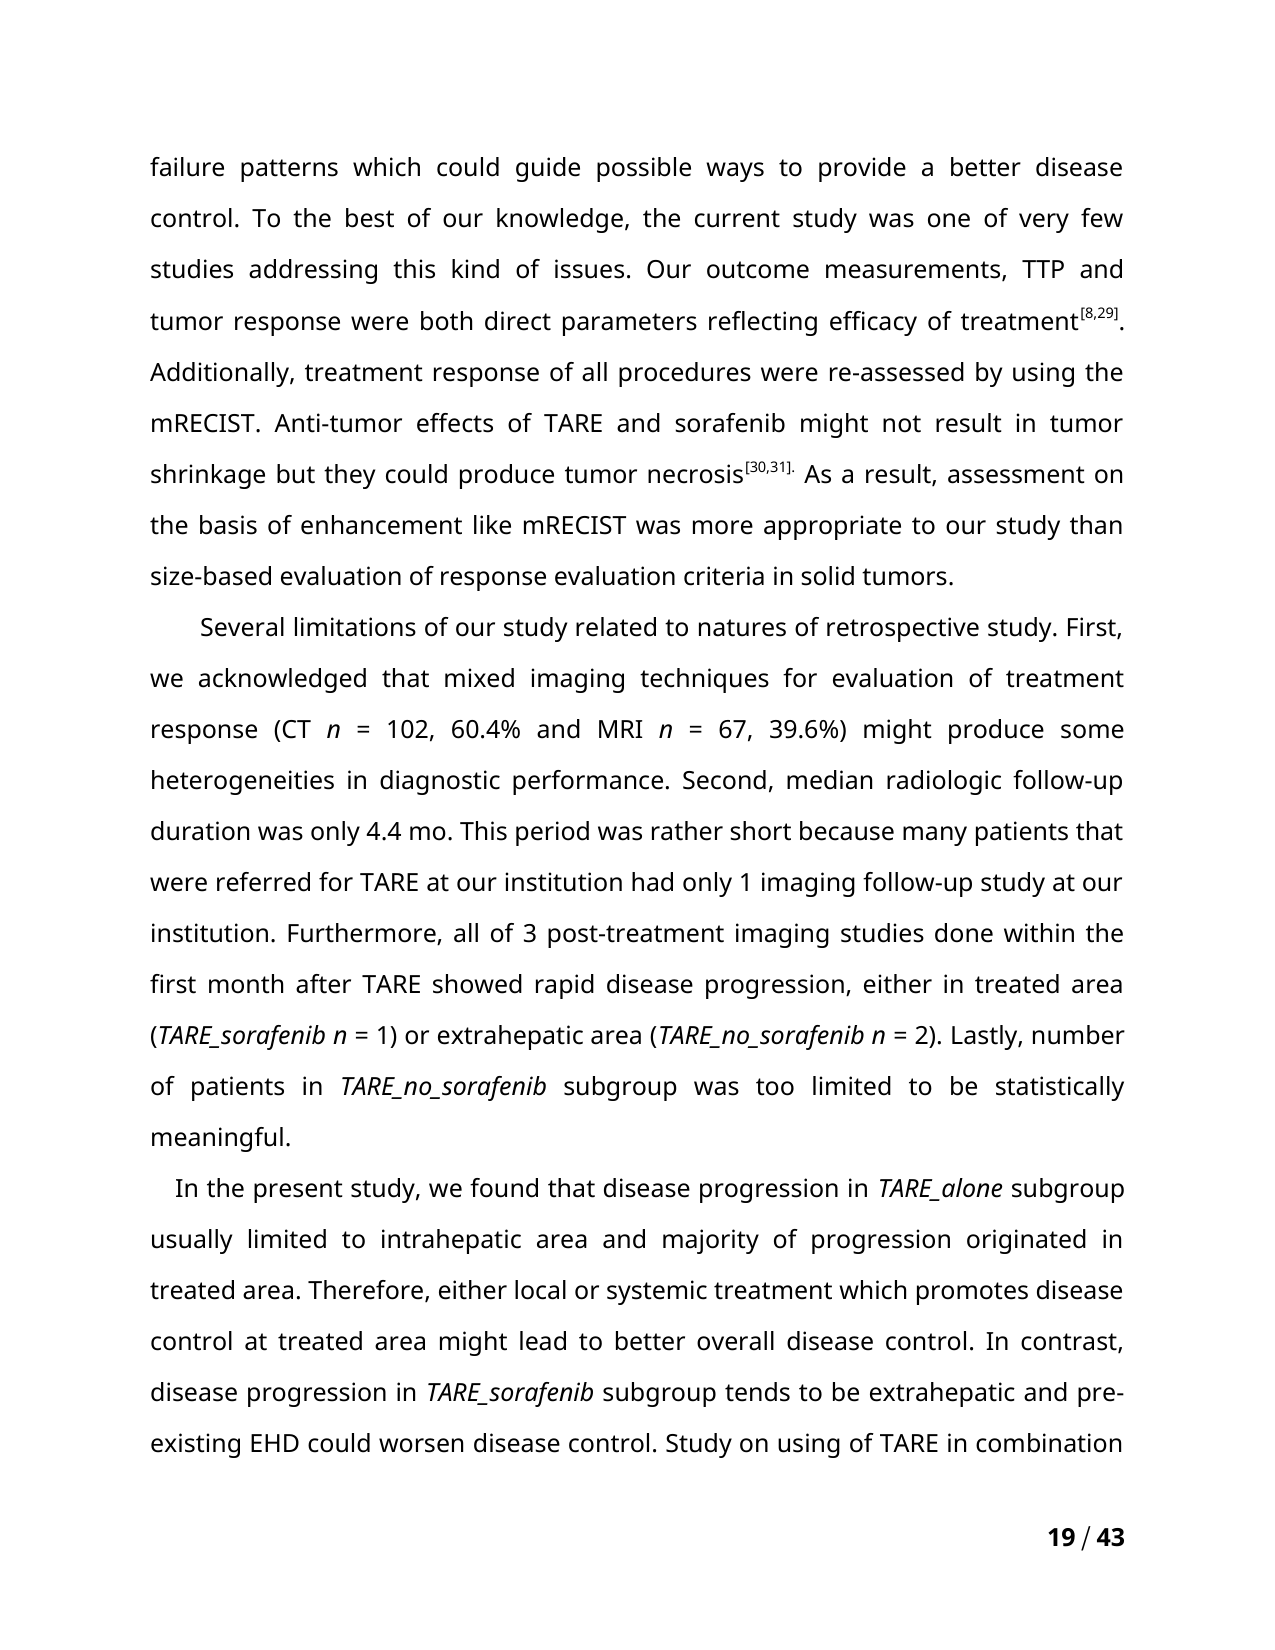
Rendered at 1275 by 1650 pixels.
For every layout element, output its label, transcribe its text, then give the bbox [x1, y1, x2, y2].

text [150, 150, 1125, 592]
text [150, 1171, 1125, 1460]
text Several limitations of our study related to natures of retrospective study. First, we acknowledged that mixed imaging techniques for evaluation of treatment response (CT n = 102, 60.4% and MRI n = 67, 39.6%) might produce some heterogeneities in diagnostic performance. Second, median radiologic follow-up duration was only 4.4 mo. This period was rather short because many patients that were referred for TARE at our institution had only 1 imaging follow-up study at our institution. Furthermore, all of 3 post-treatment imaging studies done within the first month after TARE showed rapid disease progression, either in treated area (TARE_sorafenib n = 1) or extrahepatic area (TARE_no_sorafenib n = 2). Lastly, number of patients in TARE_no_sorafenib subgroup was too limited to be statistically meaningful. [150, 609, 1125, 1154]
